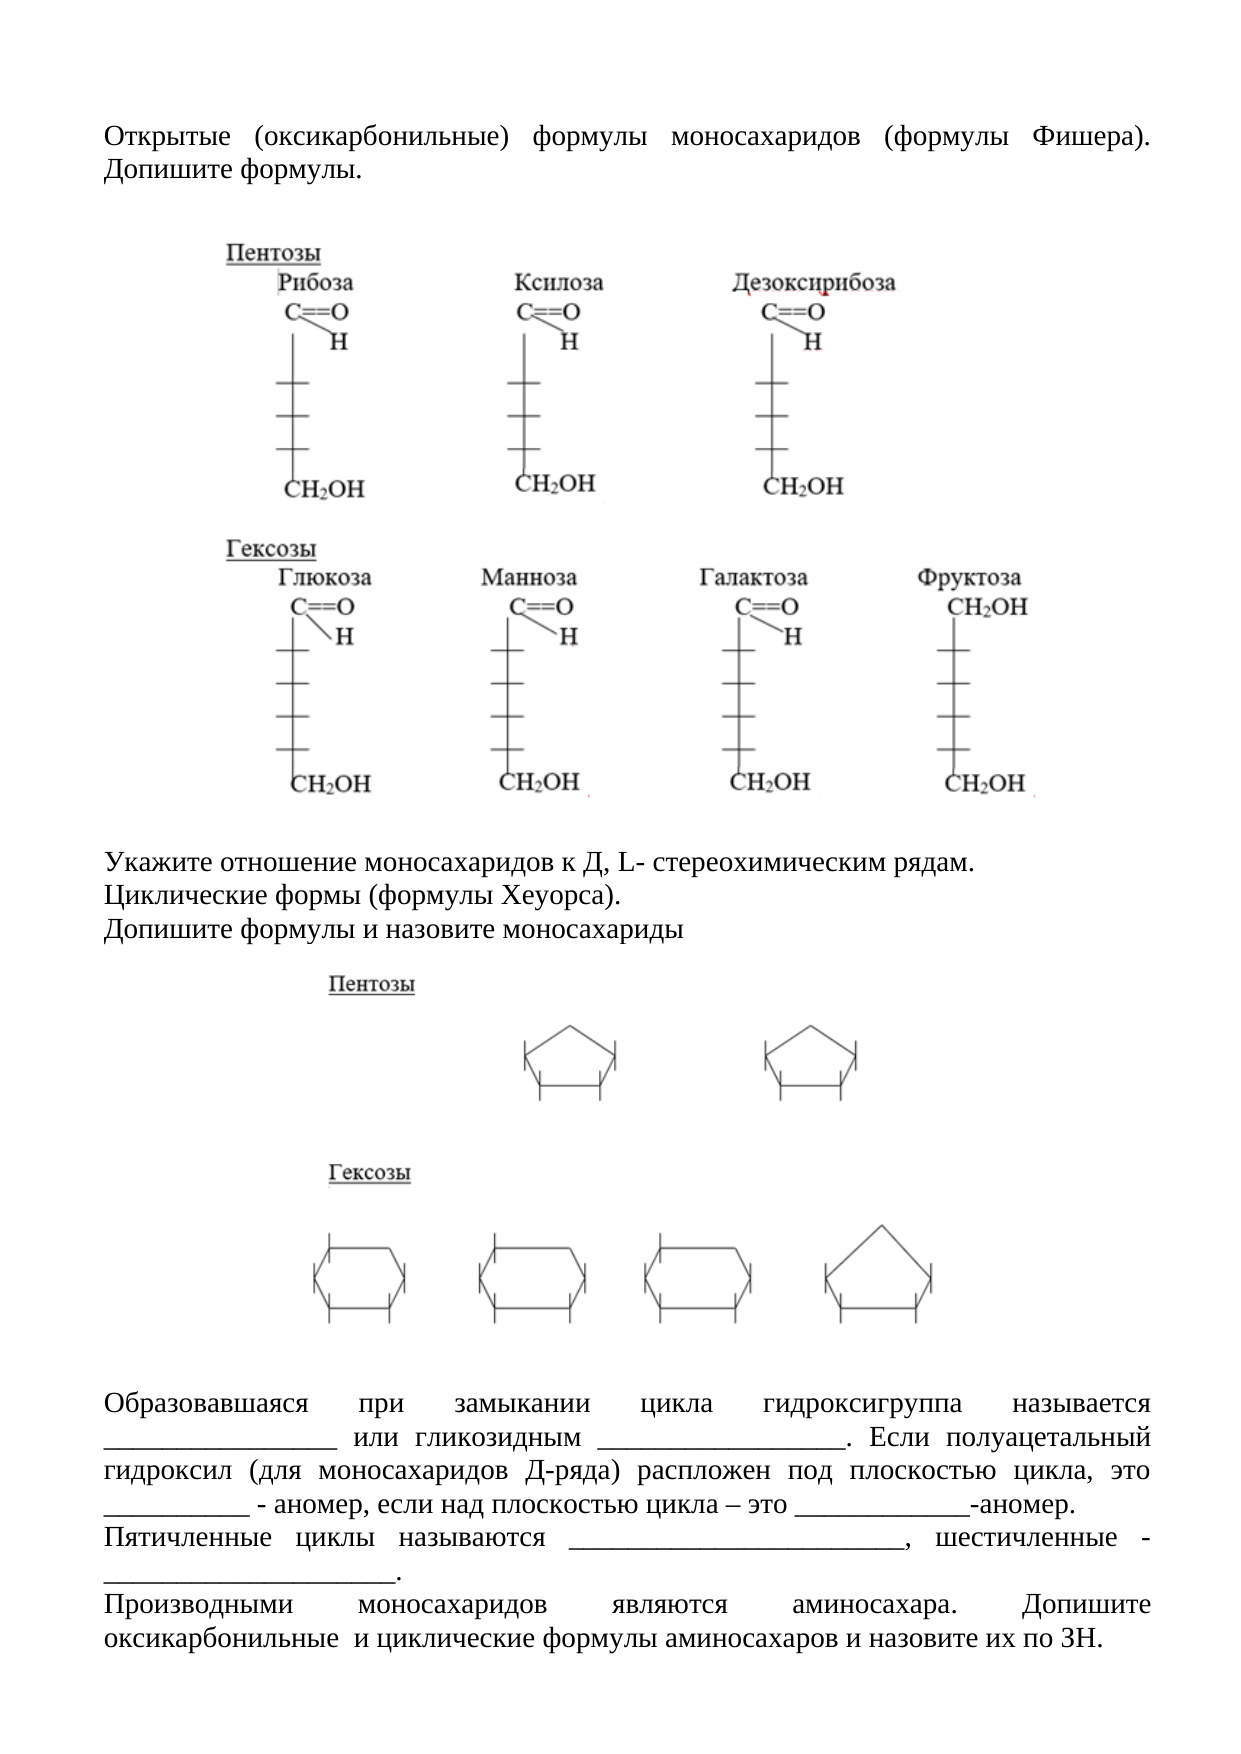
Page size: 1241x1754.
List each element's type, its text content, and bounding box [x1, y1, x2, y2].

picture [282, 944, 974, 1352]
text Допишите формулы и назовите моносахариды [103, 911, 1152, 944]
text Открытые (оксикарбонильные) формулы моносахаридов (формулы Фишера). Допишите формулы. [103, 118, 1152, 185]
text Производными моносахаридов являются аминосахара. Допишите оксикарбонильные и циклические формулы аминосахаров и назовите их по ЗН. [103, 1587, 1152, 1654]
text Пятичленные циклы называются _______________________, шестичленные - ____________________. [103, 1519, 1152, 1587]
text Образовавшаяся при замыкании цикла гидроксигруппа называется ________________ или гликозидным _________________. Если полуацетальный гидроксил (для моносахаридов Д-ряда) распложен под плоскостью цикла, это __________ - аномер, если над плоскостью цикла – это ____________-аномер. [103, 1385, 1152, 1519]
text Циклические формы (формулы Хеуорса). [103, 877, 1152, 911]
text Укажите отношение моносахаридов к Д, L- стереохимическим рядам. [103, 844, 1152, 877]
picture [177, 218, 1079, 844]
